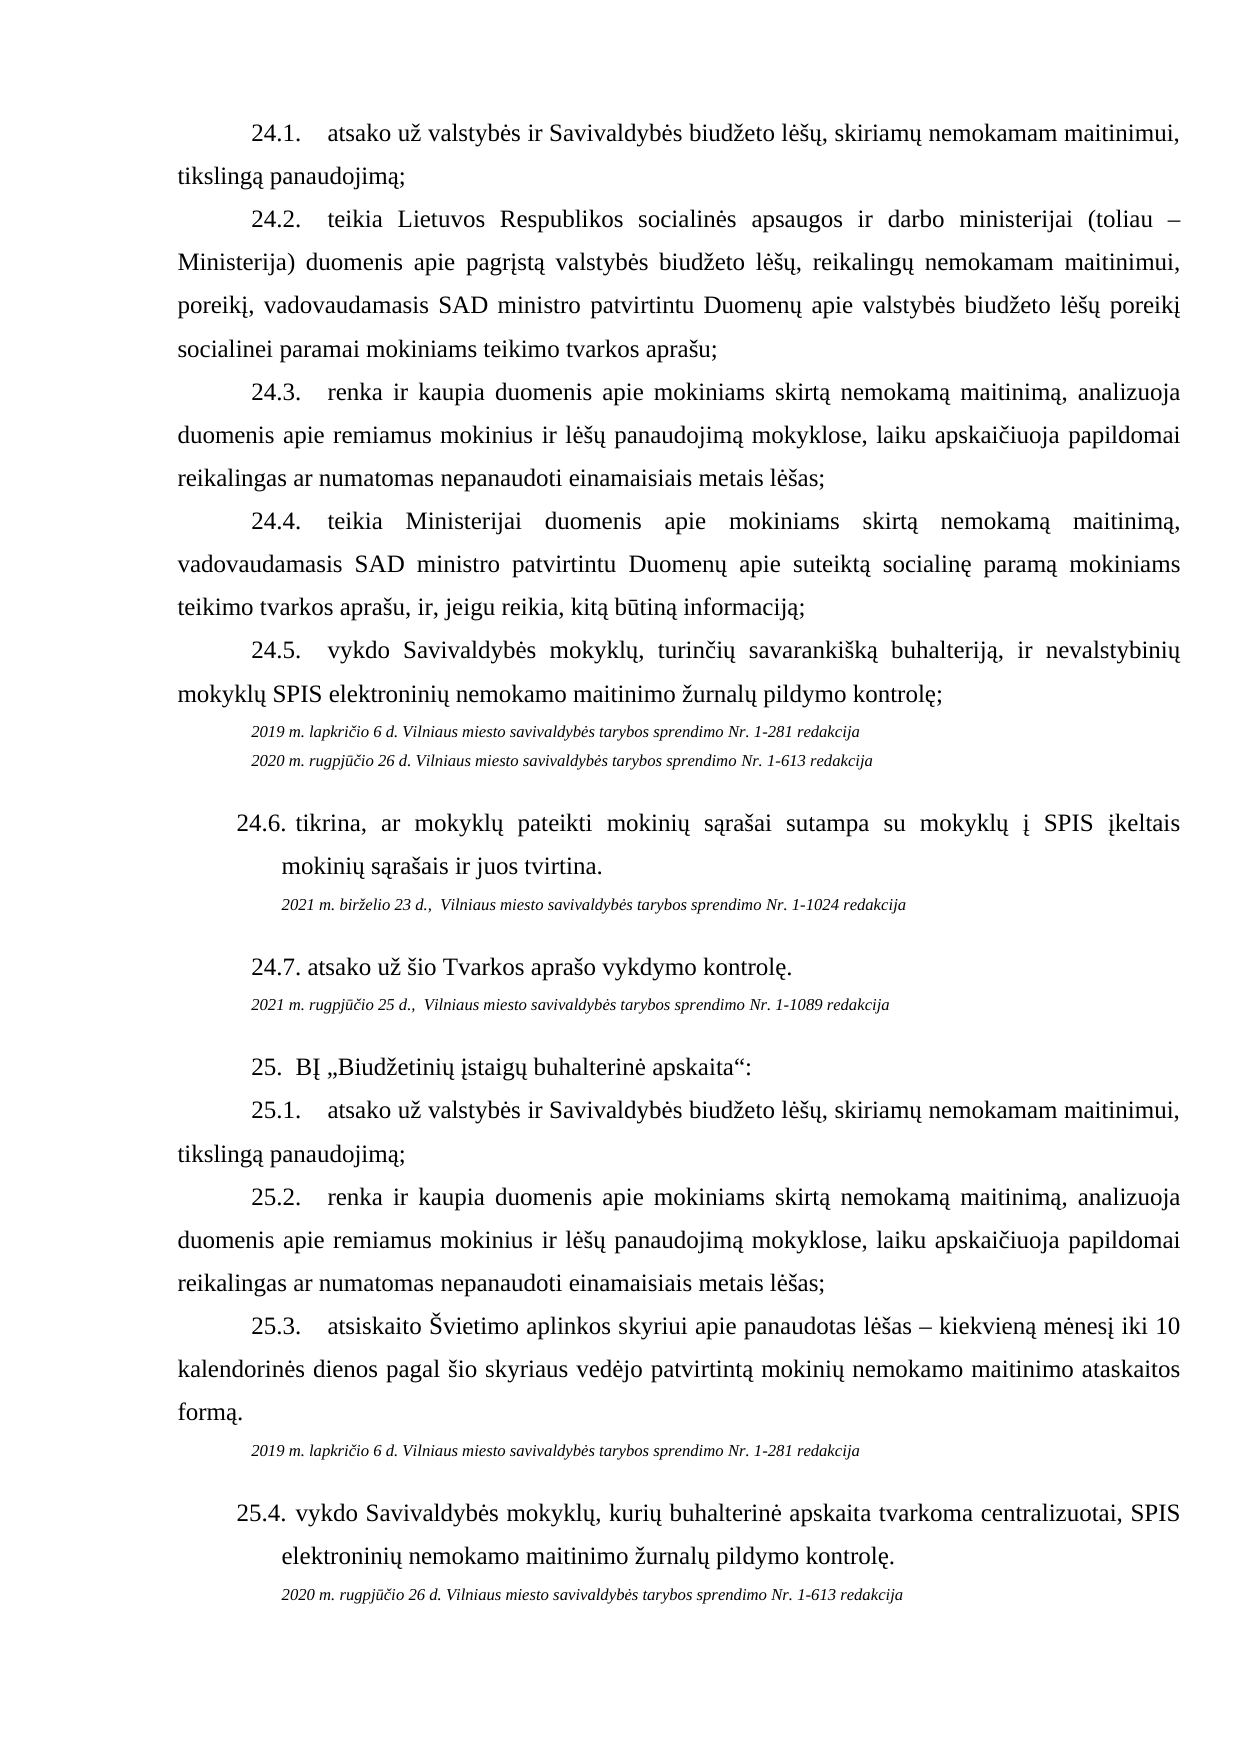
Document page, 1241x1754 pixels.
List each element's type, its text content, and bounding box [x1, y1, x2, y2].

text 2019 m. lapkričio 6 d. Vilniaus miesto savivaldybės tarybos sprendimo Nr. 1-281 redakcija [251, 1441, 1181, 1460]
list atsako už valstybės ir Savivaldybės biudžeto lėšų, skiriamų nemokamam maitinimui, tikslingą panaudojimą; [177, 118, 1181, 190]
text 2021 m. rugpjūčio 25 d., Vilniaus miesto savivaldybės tarybos sprendimo Nr. 1-1089 redakcija [177, 995, 1181, 1014]
list 2020 m. rugpjūčio 26 d. Vilniaus miesto savivaldybės tarybos sprendimo Nr. 1-613 redakcija [281, 1584, 1181, 1603]
list atsiskaito Švietimo aplinkos skyriui apie panaudotas lėšas – kiekvieną mėnesį iki 10 kalendorinės dienos pagal šio skyriaus vedėjo patvirtintą mokinių nemokamo maitinimo ataskaitos formą. [177, 1311, 1181, 1426]
text 2020 m. rugpjūčio 26 d. Vilniaus miesto savivaldybės tarybos sprendimo Nr. 1-613 redakcija [251, 751, 1181, 770]
list BĮ „Biudžetinių įstaigų buhalterinė apskaita“: [177, 1052, 1181, 1081]
list vykdo Savivaldybės mokyklų, turinčių savarankišką buhalteriją, ir nevalstybinių mokyklų SPIS elektroninių nemokamo maitinimo žurnalų pildymo kontrolę; [177, 636, 1181, 707]
list teikia Lietuvos Respublikos socialinės apsaugos ir darbo ministerijai (toliau – Ministerija) duomenis apie pagrįstą valstybės biudžeto lėšų, reikalingų nemokamam maitinimui, poreikį, vadovaudamasis SAD ministro patvirtintu Duomenų apie valstybės biudžeto lėšų poreikį socialinei paramai mokiniams teikimo tvarkos aprašu; [177, 204, 1181, 362]
list teikia Ministerijai duomenis apie mokiniams skirtą nemokamą maitinimą, vadovaudamasis SAD ministro patvirtintu Duomenų apie suteiktą socialinę paramą mokiniams teikimo tvarkos aprašu, ir, jeigu reikia, kitą būtiną informaciją; [177, 506, 1181, 621]
list renka ir kaupia duomenis apie mokiniams skirtą nemokamą maitinimą, analizuoja duomenis apie remiamus mokinius ir lėšų panaudojimą mokyklose, laiku apskaičiuoja papildomai reikalingas ar numatomas nepanaudoti einamaisiais metais lėšas; [177, 1182, 1181, 1297]
list vykdo Savivaldybės mokyklų, kurių buhalterinė apskaita tvarkoma centralizuotai, SPIS elektroninių nemokamo maitinimo žurnalų pildymo kontrolę. [236, 1498, 1181, 1570]
list atsako už valstybės ir Savivaldybės biudžeto lėšų, skiriamų nemokamam maitinimui, tikslingą panaudojimą; [177, 1096, 1181, 1167]
list 2021 m. birželio 23 d., Vilniaus miesto savivaldybės tarybos sprendimo Nr. 1-1024 redakcija [281, 894, 1181, 913]
list tikrina, ar mokyklų pateikti mokinių sąrašai sutampa su mokyklų į SPIS įkeltais mokinių sąrašais ir juos tvirtina. [236, 808, 1181, 880]
text 24.7. atsako už šio Tvarkos aprašo vykdymo kontrolę. [177, 952, 1181, 981]
list renka ir kaupia duomenis apie mokiniams skirtą nemokamą maitinimą, analizuoja duomenis apie remiamus mokinius ir lėšų panaudojimą mokyklose, laiku apskaičiuoja papildomai reikalingas ar numatomas nepanaudoti einamaisiais metais lėšas; [177, 377, 1181, 492]
text 2019 m. lapkričio 6 d. Vilniaus miesto savivaldybės tarybos sprendimo Nr. 1-281 redakcija [251, 722, 1181, 741]
